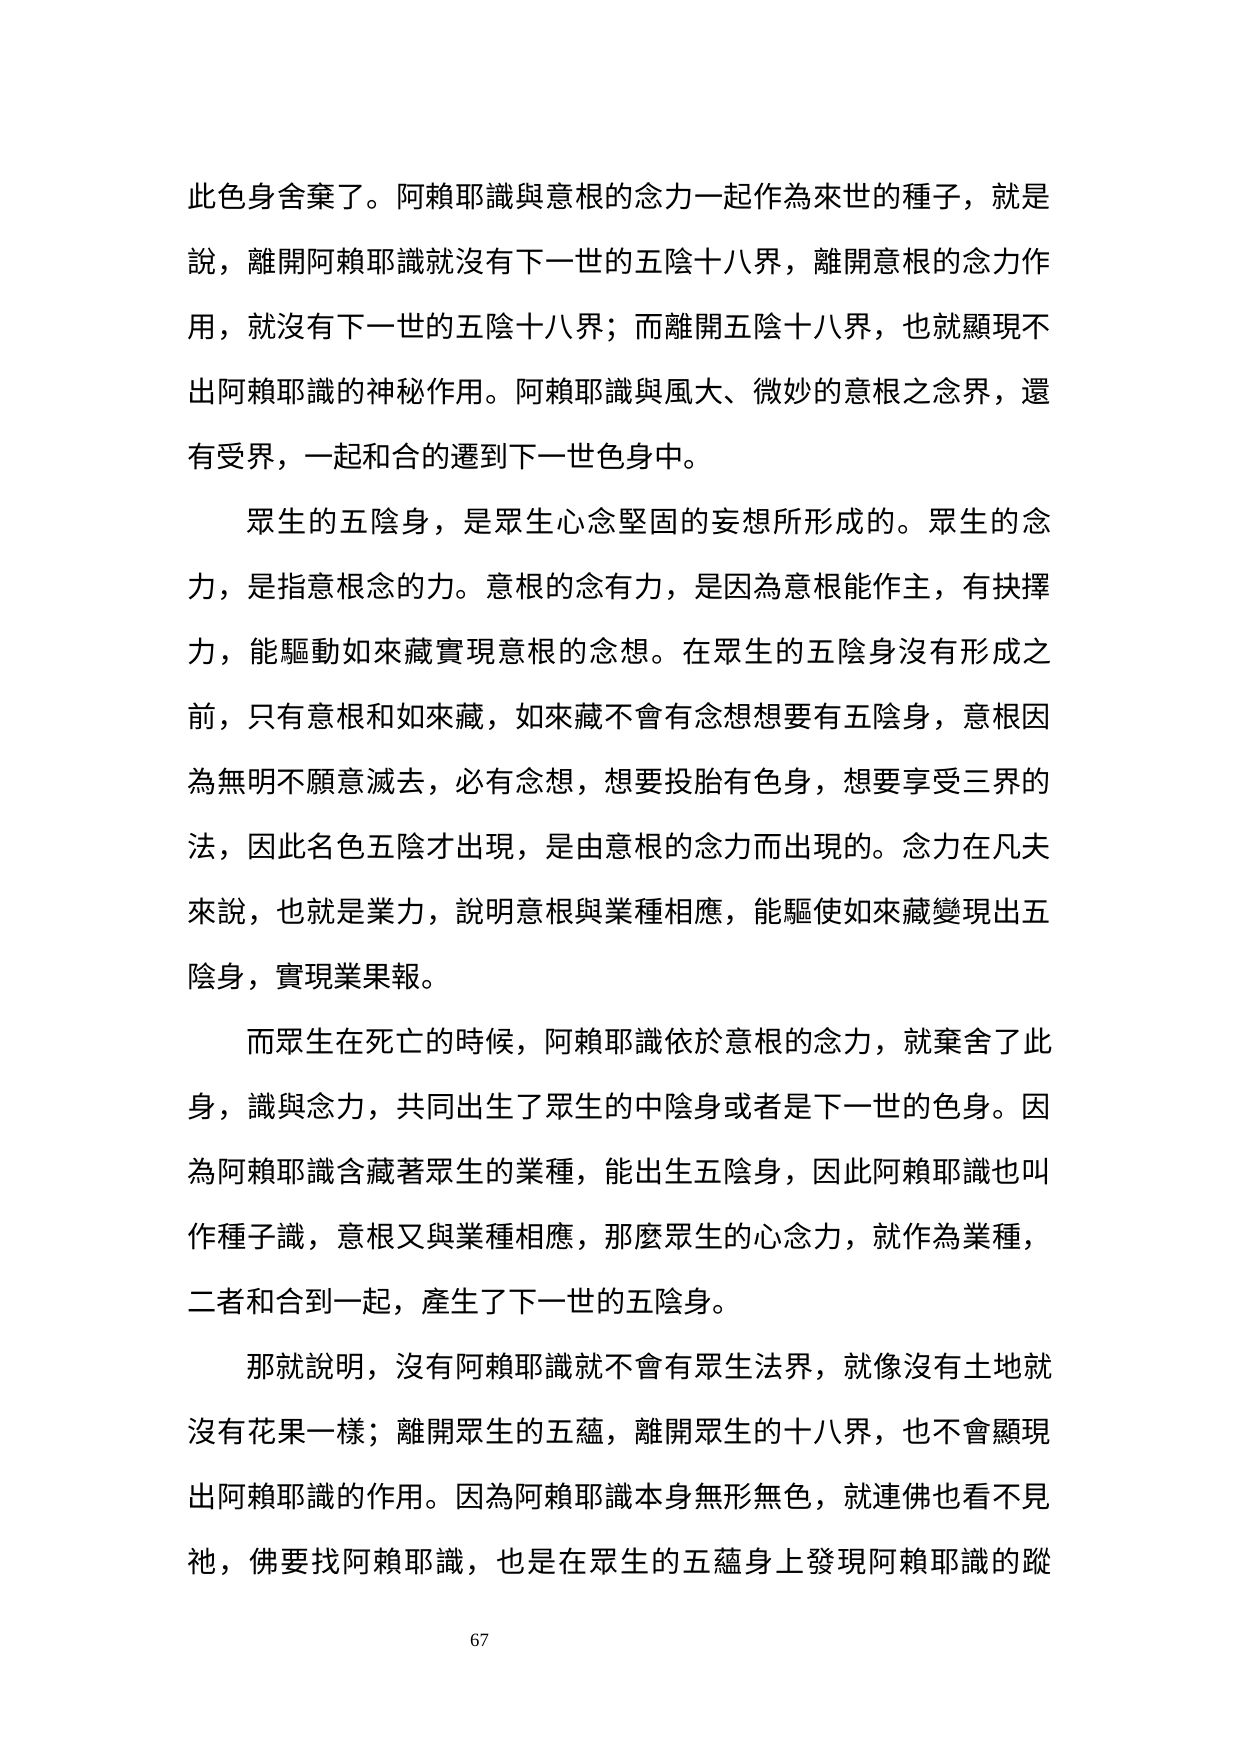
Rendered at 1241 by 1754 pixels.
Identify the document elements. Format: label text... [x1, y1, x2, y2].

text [187, 1332, 1053, 1592]
text 而眾生在死亡的時候，阿賴耶識依於意根的念力，就棄舍了此身，識與念力，共同出生了眾生的中陰身或者是下一世的色身。因為阿賴耶識含藏著眾生的業種，能出生五陰身，因此阿賴耶識也叫作種子識，意根又與業種相應，那麼眾生的心念力，就作為業種，二者和合到一起，產生了下一世的五陰身。 [187, 1007, 1053, 1332]
text 眾生的五陰身，是眾生心念堅固的妄想所形成的。眾生的念力，是指意根念的力。意根的念有力，是因為意根能作主，有抉擇力，能驅動如來藏實現意根的念想。在眾生的五陰身沒有形成之前，只有意根和如來藏，如來藏不會有念想想要有五陰身，意根因為無明不願意滅去，必有念想，想要投胎有色身，想要享受三界的法，因此名色五陰才出現，是由意根的念力而出現的。念力在凡夫來說，也就是業力，說明意根與業種相應，能驅使如來藏變現出五陰身，實現業果報。 [187, 487, 1053, 1007]
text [187, 162, 1053, 487]
